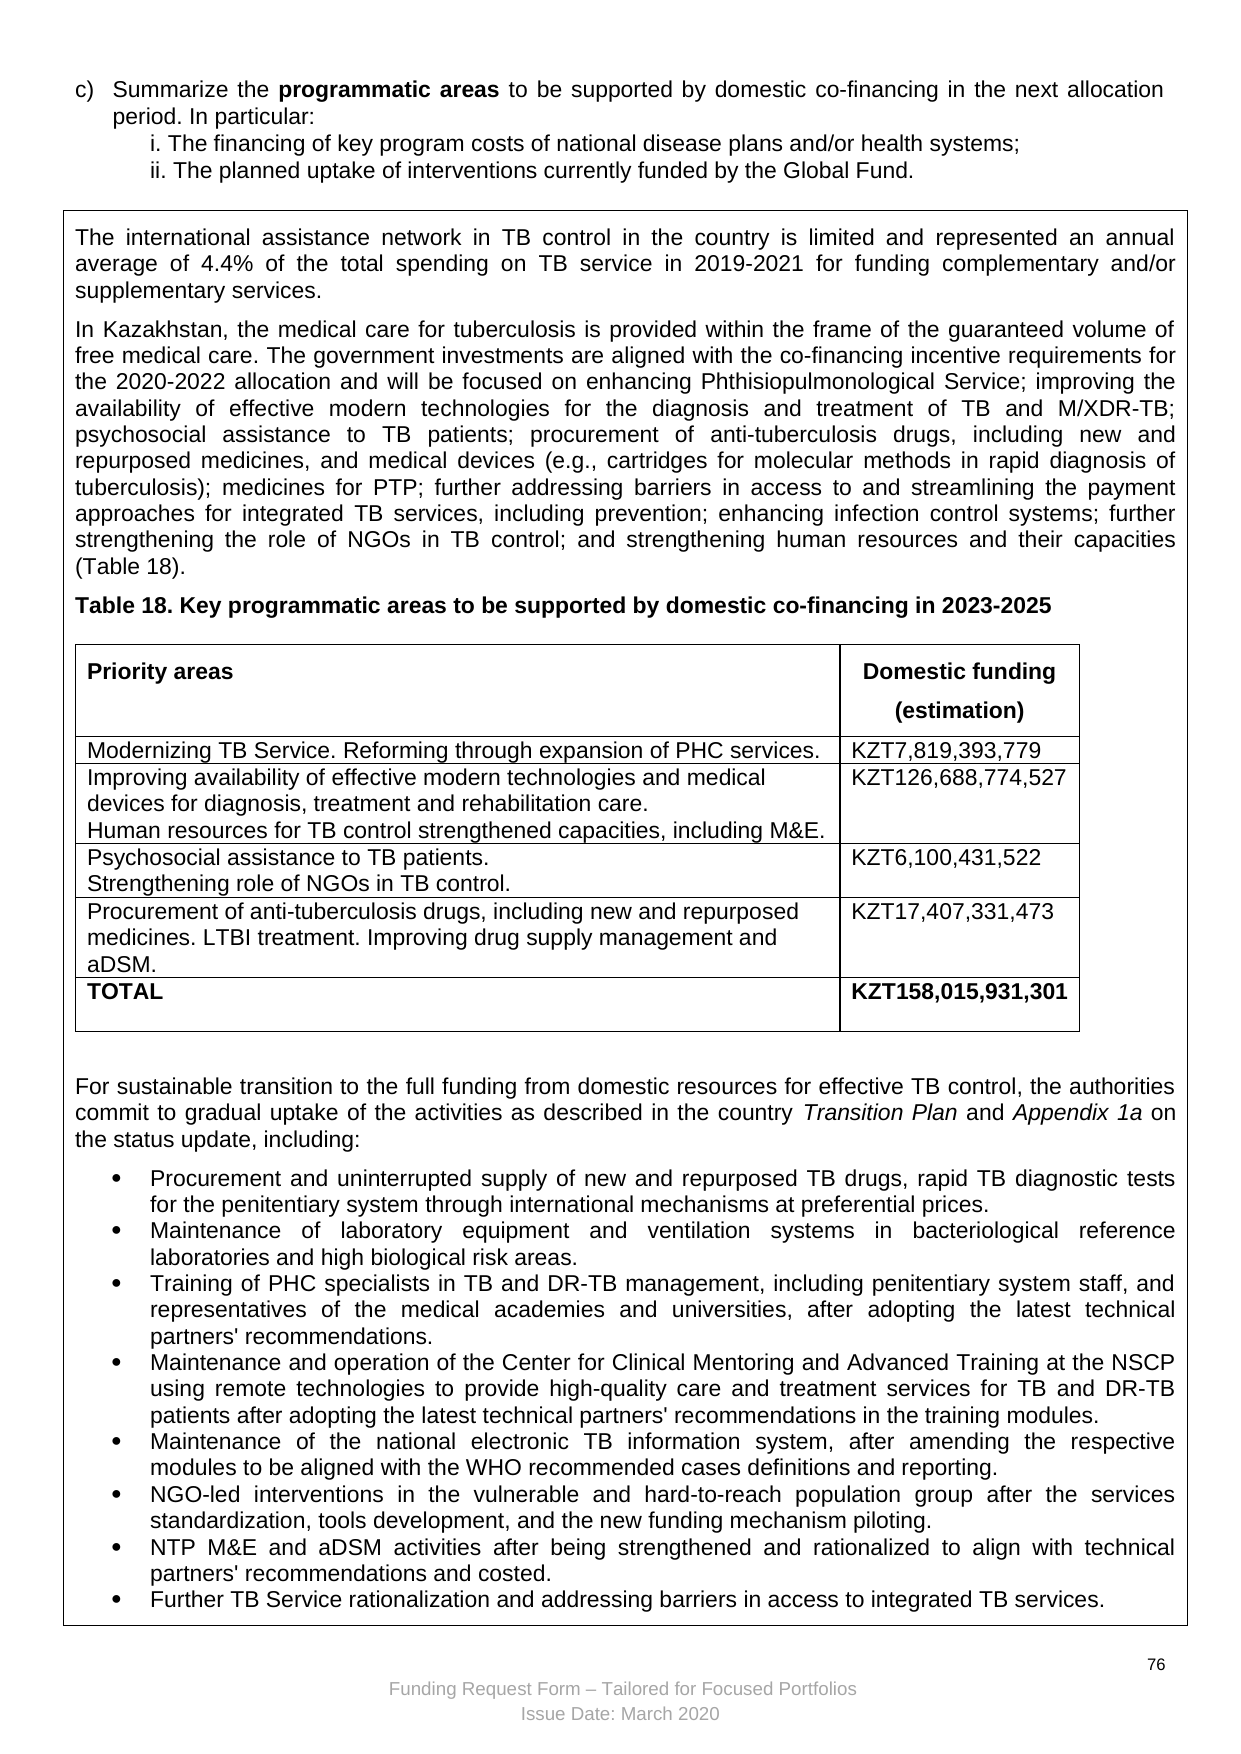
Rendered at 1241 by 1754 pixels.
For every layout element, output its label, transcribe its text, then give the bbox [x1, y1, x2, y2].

list i. The financing of key program costs of national disease plans and/or health systems; [150, 129, 1165, 156]
list ii. The planned uptake of interventions currently funded by the Global Fund. [150, 156, 1165, 183]
table_header The international assistance network in TB control in the country is limited and represented an annual average of 4.4% of the total spending on TB service in 2019-2021 for funding complementary and/or supplementary services. In Kazakhstan, the medical care for tuberculosis is provided within the frame of the guaranteed volume of free medical care. The government investments are aligned with the co-financing incentive requirements for the 2020-2022 allocation and will be focused on enhancing Phthisiopulmonological Service; improving the availability of effective modern technologies for the diagnosis and treatment of TB and M/XDR-TB; psychosocial assistance to TB patients; procurement of anti-tuberculosis drugs, including new and repurposed medicines, and medical devices (e.g., cartridges for molecular methods in rapid diagnosis of tuberculosis); medicines for PTP; further addressing barriers in access to and streamlining the payment approaches for integrated TB services, including prevention; enhancing infection control systems; further strengthening the role of NGOs in TB control; and strengthening human resources and their capacities (Table 18). Table 18. Key programmatic areas to be supported by domestic co-financing in 2023-2025 For sustainable transition to the full funding from domestic resources for effective TB control, the authorities commit to gradual uptake of the activities as described in the country Transition Plan and Appendix 1a on the status update, including: Procurement and uninterrupted supply of new and repurposed TB drugs, rapid TB diagnostic tests for the penitentiary system through international mechanisms at preferential prices. Maintenance of laboratory equipment and ventilation systems in bacteriological reference laboratories and high biological risk areas. Training of PHC specialists in TB and DR-TB management, including penitentiary system staff, and representatives of the medical academies and universities, after adopting the latest technical partners' recommendations. Maintenance and operation of the Center for Clinical Mentoring and Advanced Training at the NSCP using remote technologies to provide high-quality care and treatment services for TB and DR-TB patients after adopting the latest technical partners' recommendations in the training modules. Maintenance of the national electronic TB information system, after amending the respective modules to be aligned with the WHO recommended cases definitions and reporting. NGO-led interventions in the vulnerable and hard-to-reach population group after the services standardization, tools development, and the new funding mechanism piloting. NTP M&E and aDSM activities after being strengthened and rationalized to align with technical partners' recommendations and costed. Further TB Service rationalization and addressing barriers in access to integrated TB services. [64, 211, 1187, 1625]
list Summarize the programmatic areas to be supported by domestic co-financing in the next allocation period. In particular: [75, 75, 1165, 129]
